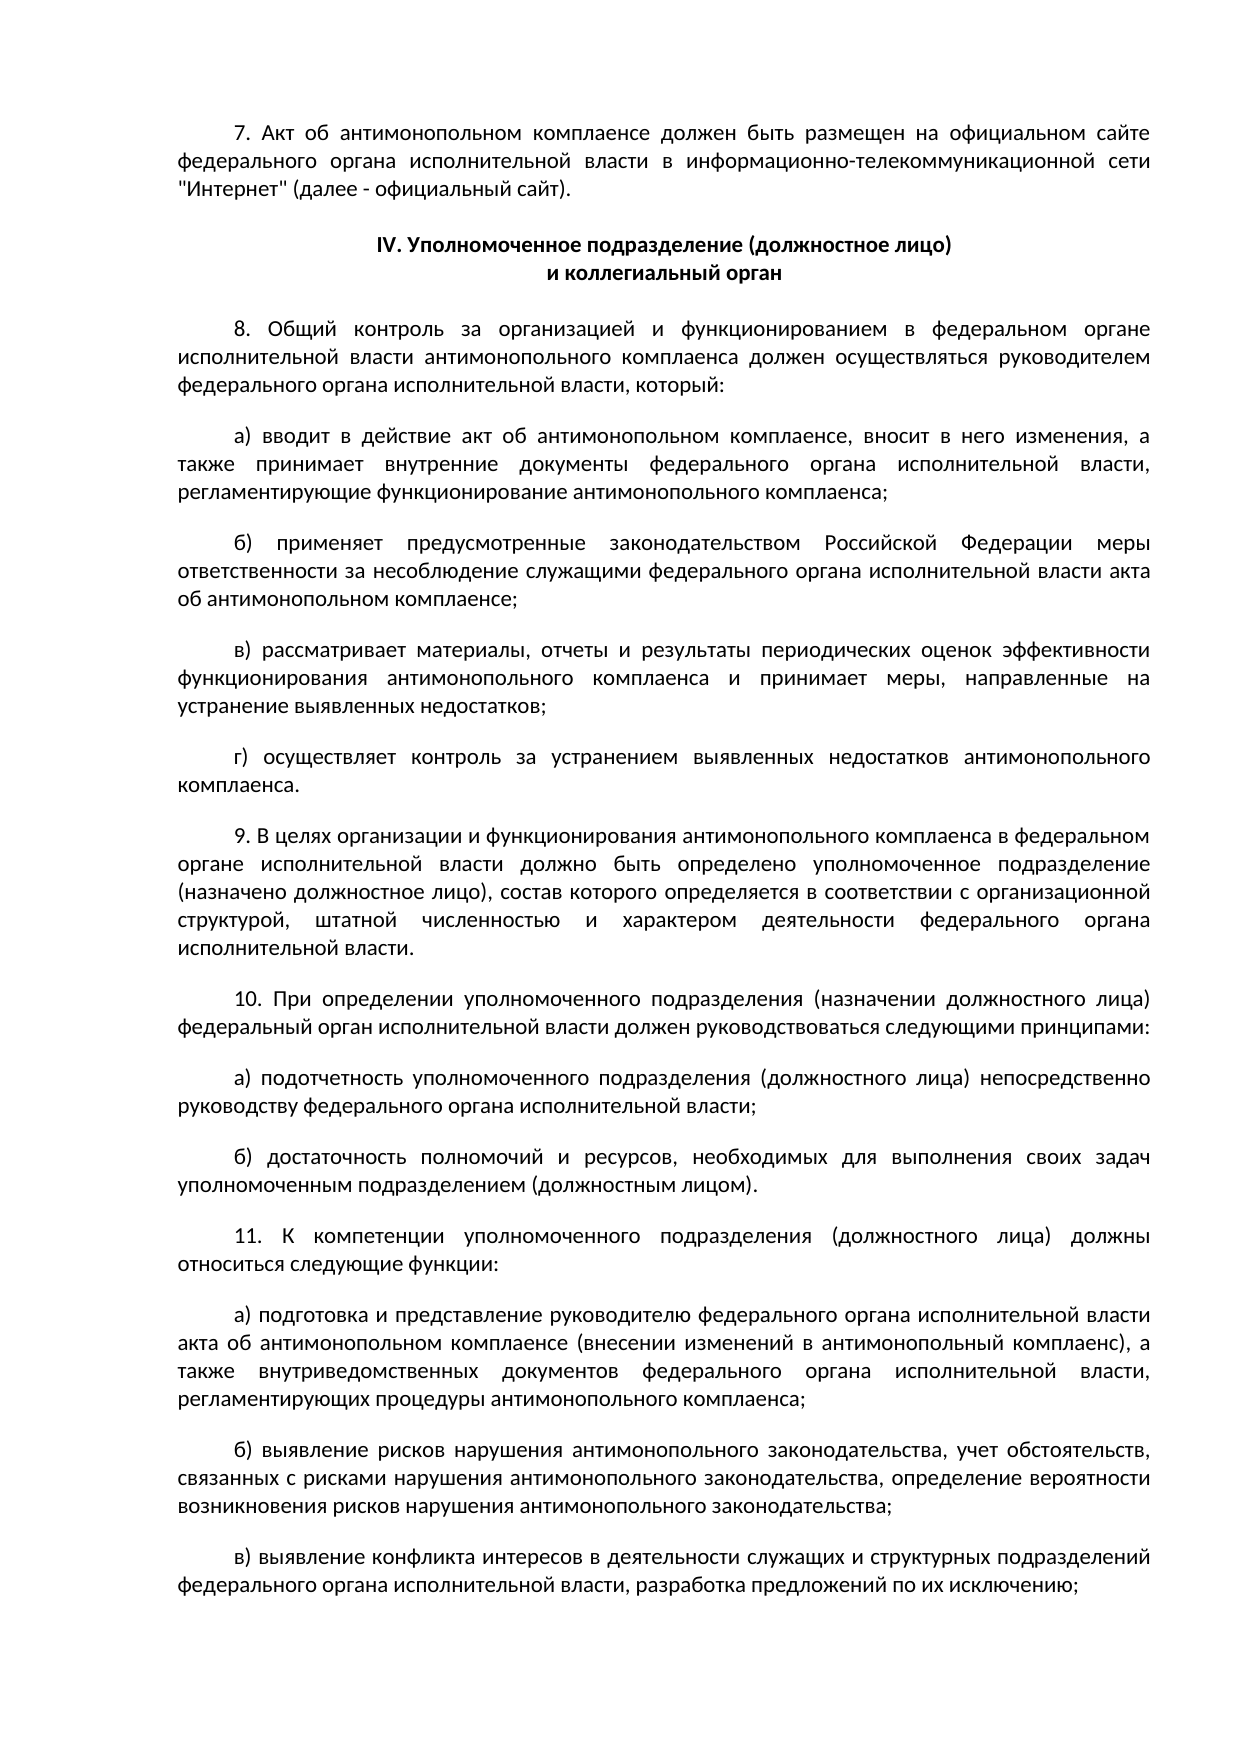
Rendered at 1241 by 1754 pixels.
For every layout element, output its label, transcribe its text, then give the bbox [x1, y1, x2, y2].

text в) выявление конфликта интересов в деятельности служащих и структурных подразделений федерального органа исполнительной власти, разработка предложений по их исключению; [177, 1542, 1152, 1598]
text б) достаточность полномочий и ресурсов, необходимых для выполнения своих задач уполномоченным подразделением (должностным лицом). [177, 1142, 1152, 1198]
text а) вводит в действие акт об антимонопольном комплаенсе, вносит в него изменения, а также принимает внутренние документы федерального органа исполнительной власти, регламентирующие функционирование антимонопольного комплаенса; [177, 421, 1152, 505]
text б) выявление рисков нарушения антимонопольного законодательства, учет обстоятельств, связанных с рисками нарушения антимонопольного законодательства, определение вероятности возникновения рисков нарушения антимонопольного законодательства; [177, 1435, 1152, 1519]
text 7. Акт об антимонопольном комплаенсе должен быть размещен на официальном сайте федерального органа исполнительной власти в информационно-телекоммуникационной сети "Интернет" (далее - официальный сайт). [177, 118, 1152, 202]
title и коллегиальный орган [177, 258, 1152, 286]
text 10. При определении уполномоченного подразделения (назначении должностного лица) федеральный орган исполнительной власти должен руководствоваться следующими принципами: [177, 984, 1152, 1040]
text а) подготовка и представление руководителю федерального органа исполнительной власти акта об антимонопольном комплаенсе (внесении изменений в антимонопольный комплаенс), а также внутриведомственных документов федерального органа исполнительной власти, регламентирующих процедуры антимонопольного комплаенса; [177, 1300, 1152, 1412]
text 11. К компетенции уполномоченного подразделения (должностного лица) должны относиться следующие функции: [177, 1221, 1152, 1277]
title IV. Уполномоченное подразделение (должностное лицо) [177, 230, 1152, 258]
text 9. В целях организации и функционирования антимонопольного комплаенса в федеральном органе исполнительной власти должно быть определено уполномоченное подразделение (назначено должностное лицо), состав которого определяется в соответствии с организационной структурой, штатной численностью и характером деятельности федерального органа исполнительной власти. [177, 821, 1152, 961]
text в) рассматривает материалы, отчеты и результаты периодических оценок эффективности функционирования антимонопольного комплаенса и принимает меры, направленные на устранение выявленных недостатков; [177, 635, 1152, 719]
text г) осуществляет контроль за устранением выявленных недостатков антимонопольного комплаенса. [177, 742, 1152, 798]
text б) применяет предусмотренные законодательством Российской Федерации меры ответственности за несоблюдение служащими федерального органа исполнительной власти акта об антимонопольном комплаенсе; [177, 528, 1152, 612]
text а) подотчетность уполномоченного подразделения (должностного лица) непосредственно руководству федерального органа исполнительной власти; [177, 1063, 1152, 1119]
text 8. Общий контроль за организацией и функционированием в федеральном органе исполнительной власти антимонопольного комплаенса должен осуществляться руководителем федерального органа исполнительной власти, который: [177, 314, 1152, 398]
